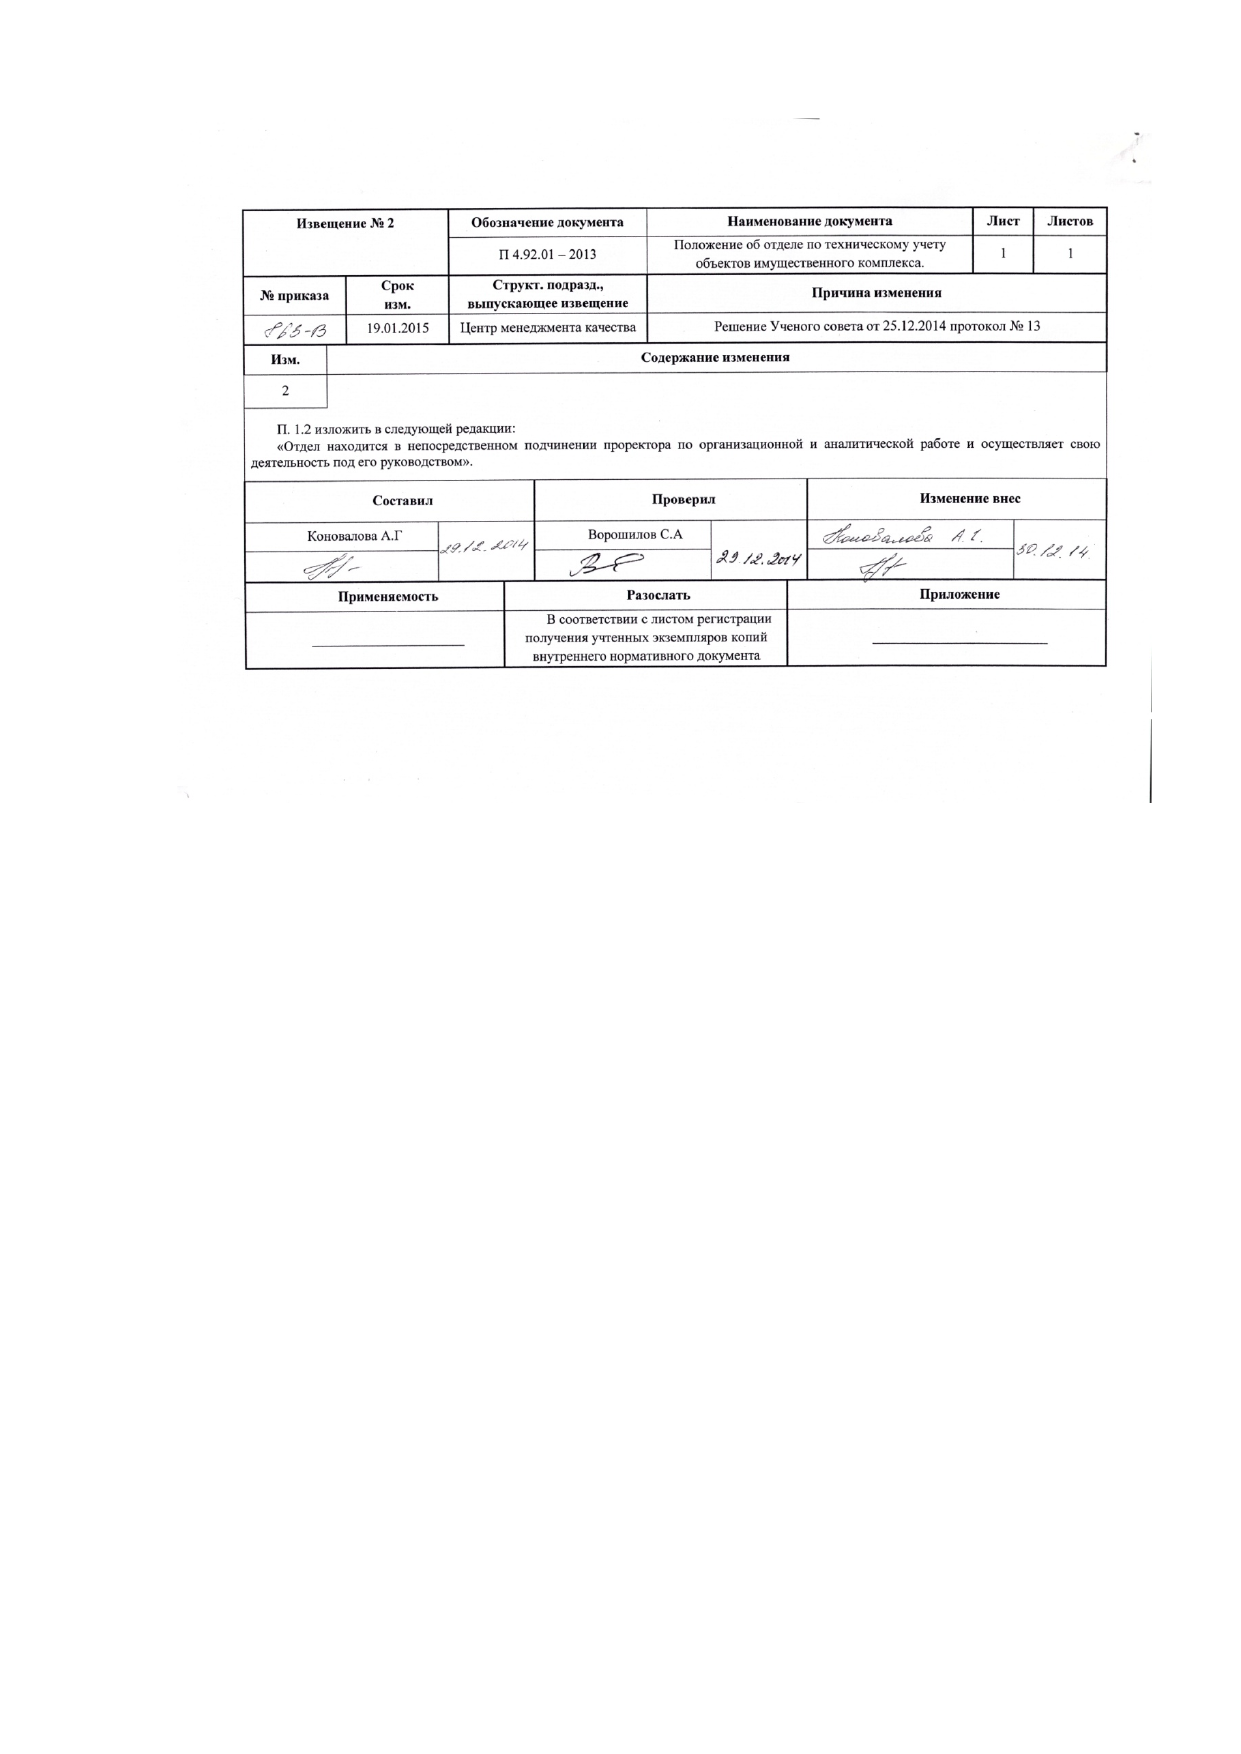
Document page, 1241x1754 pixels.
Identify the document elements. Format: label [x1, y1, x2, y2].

picture [177, 118, 1152, 803]
